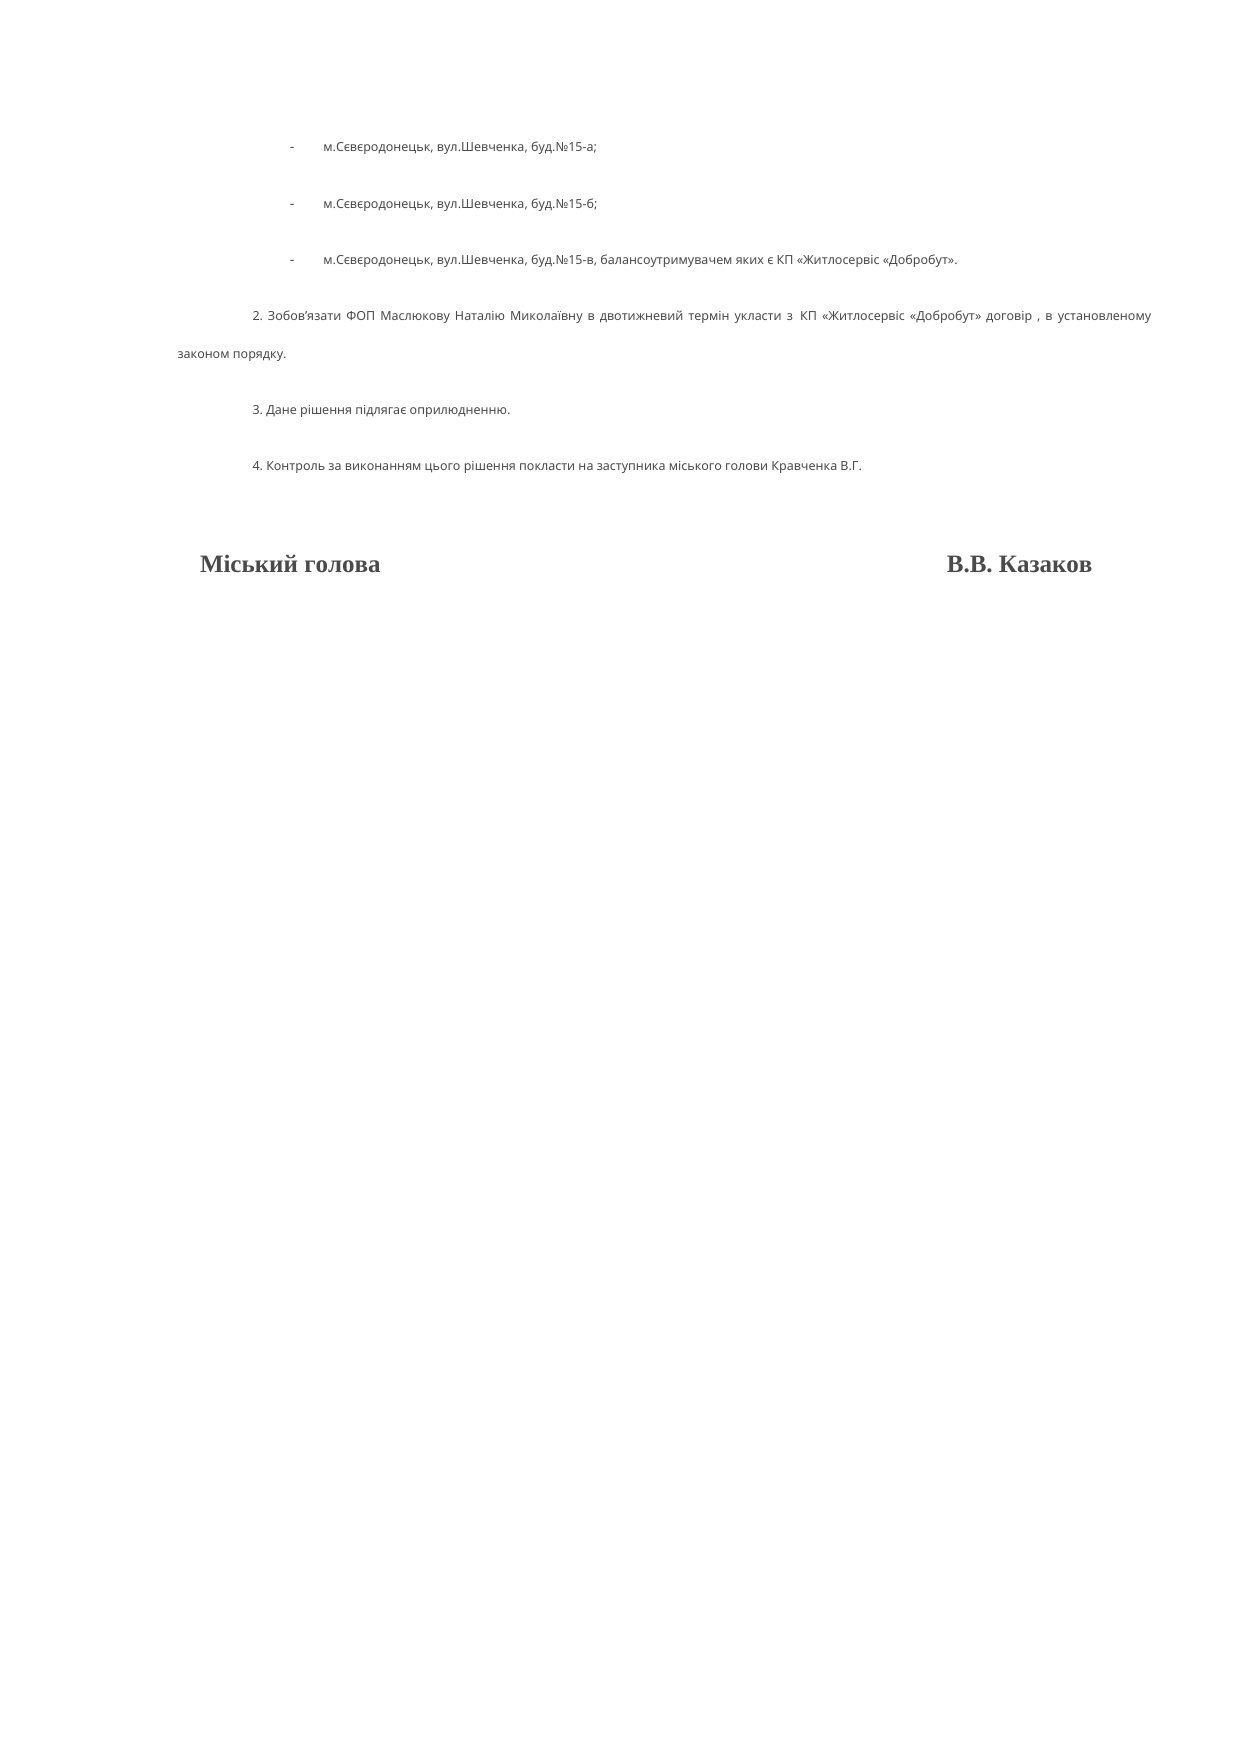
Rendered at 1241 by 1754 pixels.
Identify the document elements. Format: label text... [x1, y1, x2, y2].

text  м.Сєвєродонецьк, вул.Шевченка, буд.№15-в, балансоутримувачем яких є КП «Житлосервіс «Добробут». [290, 231, 1152, 268]
text 4. Контроль за виконанням цього рішення покласти на заступника міського голови Кравченка В.Г. [177, 437, 1152, 474]
table_header В.В. Казаков [935, 549, 1174, 597]
text  м.Сєвєродонецьк, вул.Шевченка, буд.№15-б; [290, 174, 1152, 212]
text  м.Сєвєродонецьк, вул.Шевченка, буд.№15-а; [290, 118, 1152, 156]
text 3. Дане рішення підлягає оприлюдненню. [177, 381, 1152, 418]
text 2. Зобов’язати ФОП Маслюкову Наталію Миколаївну в двотижневий термін укласти з КП «Житлосервіс «Добробут» договір , в установленому законом порядку. [177, 287, 1152, 362]
table_header Міський голова [189, 549, 935, 597]
